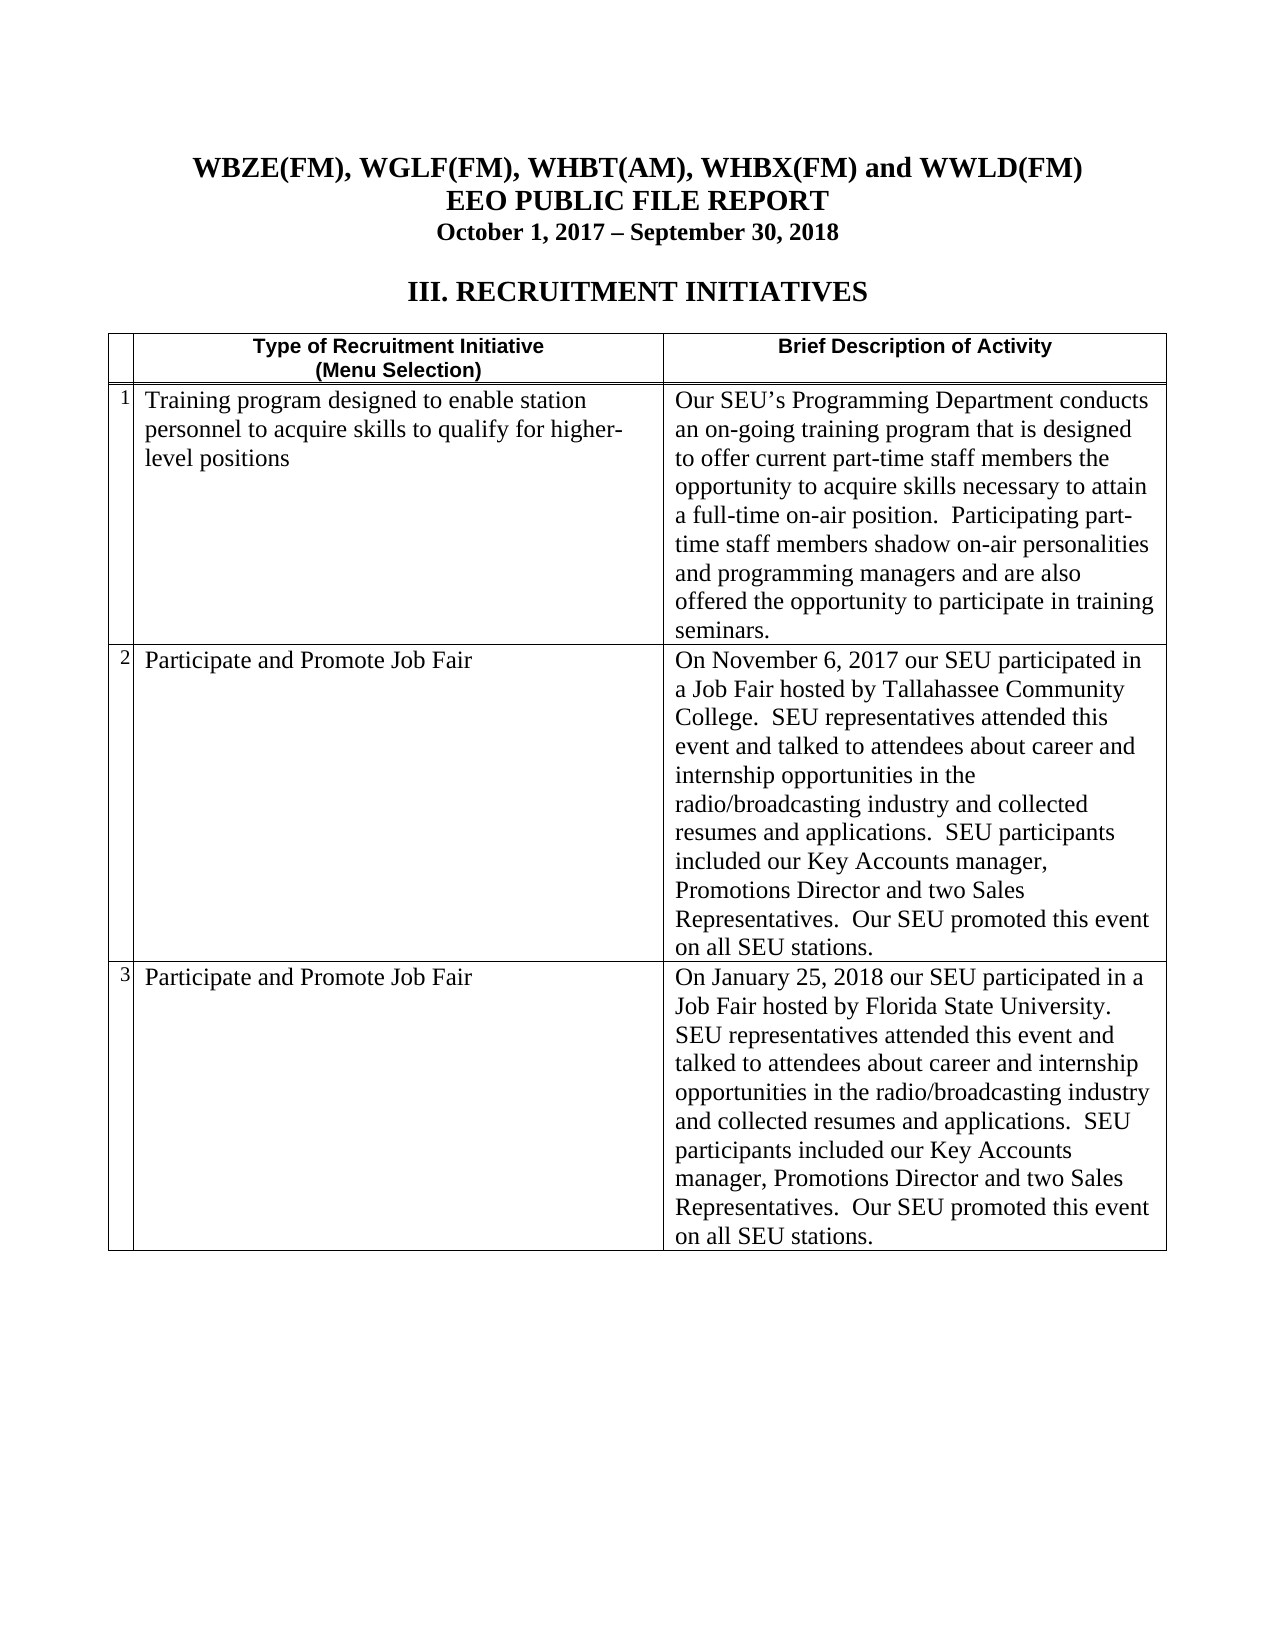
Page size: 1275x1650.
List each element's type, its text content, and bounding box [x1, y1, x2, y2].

table_cell Training program designed to enable station personnel to acquire skills to qualify for higher-level positions [134, 385, 663, 644]
text October 1, 2017 – September 30, 2018 [187, 217, 1087, 246]
table_cell Participate and Promote Job Fair [134, 645, 663, 961]
table_cell 3 [109, 962, 133, 1250]
text WBZE(FM), WGLF(FM), WHBT(AM), WHBX(FM) and WWLD(FM) [187, 150, 1087, 183]
text EEO PUBLIC FILE REPORT [187, 183, 1087, 217]
table_cell Our SEU’s Programming Department conducts an on-going training program that is designed to offer current part-time staff members the opportunity to acquire skills necessary to attain a full-time on-air position. Participating part-time staff members shadow on-air personalities and programming managers and are also offered the opportunity to participate in training seminars. [664, 385, 1166, 644]
table_header [109, 334, 133, 382]
table_header Brief Description of Activity [664, 334, 1166, 382]
table_cell On January 25, 2018 our SEU participated in a Job Fair hosted by Florida State University. SEU representatives attended this event and talked to attendees about career and internship opportunities in the radio/broadcasting industry and collected resumes and applications. SEU participants included our Key Accounts manager, Promotions Director and two Sales Representatives. Our SEU promoted this event on all SEU stations. [664, 962, 1166, 1250]
table_cell 2 [109, 645, 133, 961]
table_cell Participate and Promote Job Fair [134, 962, 663, 1250]
table_cell On November 6, 2017 our SEU participated in a Job Fair hosted by Tallahassee Community College. SEU representatives attended this event and talked to attendees about career and internship opportunities in the radio/broadcasting industry and collected resumes and applications. SEU participants included our Key Accounts manager, Promotions Director and two Sales Representatives. Our SEU promoted this event on all SEU stations. [664, 645, 1166, 961]
table_header Type of Recruitment Initiative (Menu Selection) [134, 334, 663, 382]
list III. RECRUITMENT INITIATIVES [187, 274, 1087, 308]
table_cell 1 [109, 385, 133, 644]
